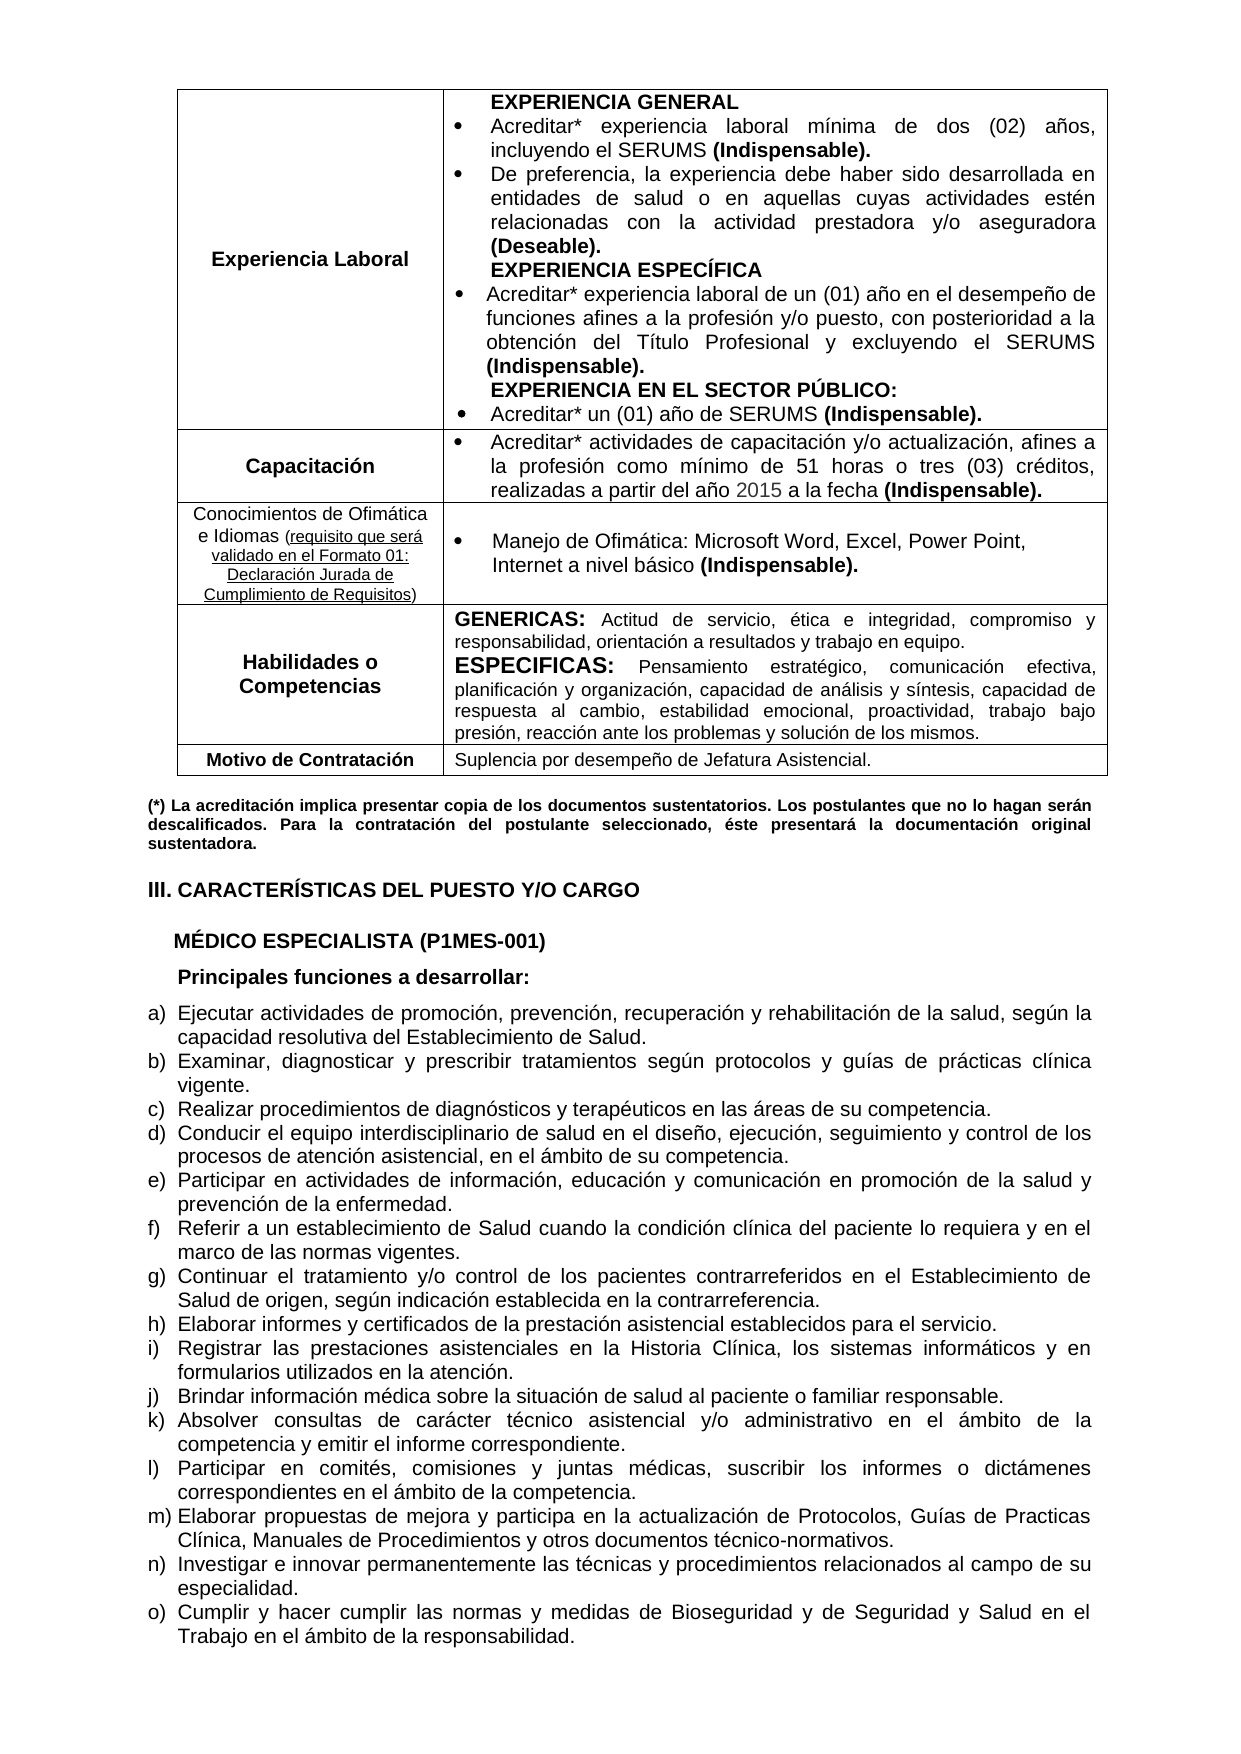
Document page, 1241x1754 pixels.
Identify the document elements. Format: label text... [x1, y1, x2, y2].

list Participar en comités, comisiones y juntas médicas, suscribir los informes o dictámenes correspondientes en el ámbito de la competencia. [148, 1456, 1092, 1504]
list Absolver consultas de carácter técnico asistencial y/o administrativo en el ámbito de la competencia y emitir el informe correspondiente. [148, 1408, 1092, 1456]
text (*) La acreditación implica presentar copia de los documentos sustentatorios. Los postulantes que no lo hagan serán descalificados. Para la contratación del postulante seleccionado, éste presentará la documentación original sustentadora. [148, 796, 1093, 853]
list Ejecutar actividades de promoción, prevención, recuperación y rehabilitación de la salud, según la capacidad resolutiva del Establecimiento de Salud. [148, 1001, 1092, 1048]
list Realizar procedimientos de diagnósticos y terapéuticos en las áreas de su competencia. [148, 1096, 1092, 1120]
table_cell Habilidades o Competencias [178, 605, 443, 743]
table_cell Motivo de Contratación [178, 745, 443, 775]
list Conducir el equipo interdisciplinario de salud en el diseño, ejecución, seguimiento y control de los procesos de atención asistencial, en el ámbito de su competencia. [148, 1120, 1092, 1168]
list Referir a un establecimiento de Salud cuando la condición clínica del paciente lo requiera y en el marco de las normas vigentes. [148, 1216, 1092, 1264]
table_cell Suplencia por desempeño de Jefatura Asistencial. [444, 745, 1107, 775]
list Elaborar propuestas de mejora y participa en la actualización de Protocolos, Guías de Practicas Clínica, Manuales de Procedimientos y otros documentos técnico-normativos. [148, 1504, 1092, 1552]
list Registrar las prestaciones asistenciales en la Historia Clínica, los sistemas informáticos y en formularios utilizados en la atención. [148, 1336, 1092, 1384]
table_cell Capacitación [178, 430, 443, 502]
table_cell Acreditar* actividades de capacitación y/o actualización, afines a la profesión como mínimo de 51 horas o tres (03) créditos, realizadas a partir del año 2015 a la fecha (Indispensable). [444, 430, 1107, 502]
subtitle CARACTERÍSTICAS DEL PUESTO Y/O CARGO [148, 877, 1092, 902]
list Brindar información médica sobre la situación de salud al paciente o familiar responsable. [148, 1384, 1092, 1408]
list Examinar, diagnosticar y prescribir tratamientos según protocolos y guías de prácticas clínica vigente. [148, 1048, 1092, 1096]
list Elaborar informes y certificados de la prestación asistencial establecidos para el servicio. [148, 1312, 1092, 1336]
list Continuar el tratamiento y/o control de los pacientes contrarreferidos en el Establecimiento de Salud de origen, según indicación establecida en la contrarreferencia. [148, 1264, 1092, 1312]
subtitle Principales funciones a desarrollar: [148, 964, 1092, 988]
list Cumplir y hacer cumplir las normas y medidas de Bioseguridad y de Seguridad y Salud en el Trabajo en el ámbito de la responsabilidad. [148, 1599, 1092, 1647]
table_cell Conocimientos de Ofimática e Idiomas (requisito que será validado en el Formato 01: Declaración Jurada de Cumplimiento de Requisitos) [178, 503, 443, 603]
table_cell Experiencia Laboral [178, 90, 443, 429]
list Investigar e innovar permanentemente las técnicas y procedimientos relacionados al campo de su especialidad. [148, 1552, 1092, 1599]
table_cell EXPERIENCIA GENERAL Acreditar* experiencia laboral mínima de dos (02) años, incluyendo el SERUMS (Indispensable). De preferencia, la experiencia debe haber sido desarrollada en entidades de salud o en aquellas cuyas actividades estén relacionadas con la actividad prestadora y/o aseguradora (Deseable). EXPERIENCIA ESPECÍFICA Acreditar* experiencia laboral de un (01) año en el desempeño de funciones afines a la profesión y/o puesto, con posterioridad a la obtención del Título Profesional y excluyendo el SERUMS (Indispensable). EXPERIENCIA EN EL SECTOR PÚBLICO: Acreditar* un (01) año de SERUMS (Indispensable). [444, 90, 1107, 429]
text MÉDICO ESPECIALISTA (P1MES-001) [148, 929, 1092, 953]
table_cell Manejo de Ofimática: Microsoft Word, Excel, Power Point, Internet a nivel básico (Indispensable). [444, 503, 1107, 603]
list Participar en actividades de información, educación y comunicación en promoción de la salud y prevención de la enfermedad. [148, 1168, 1092, 1216]
table_cell GENERICAS: Actitud de servicio, ética e integridad, compromiso y responsabilidad, orientación a resultados y trabajo en equipo. ESPECIFICAS: Pensamiento estratégico, comunicación efectiva, planificación y organización, capacidad de análisis y síntesis, capacidad de respuesta al cambio, estabilidad emocional, proactividad, trabajo bajo presión, reacción ante los problemas y solución de los mismos. [444, 605, 1107, 743]
